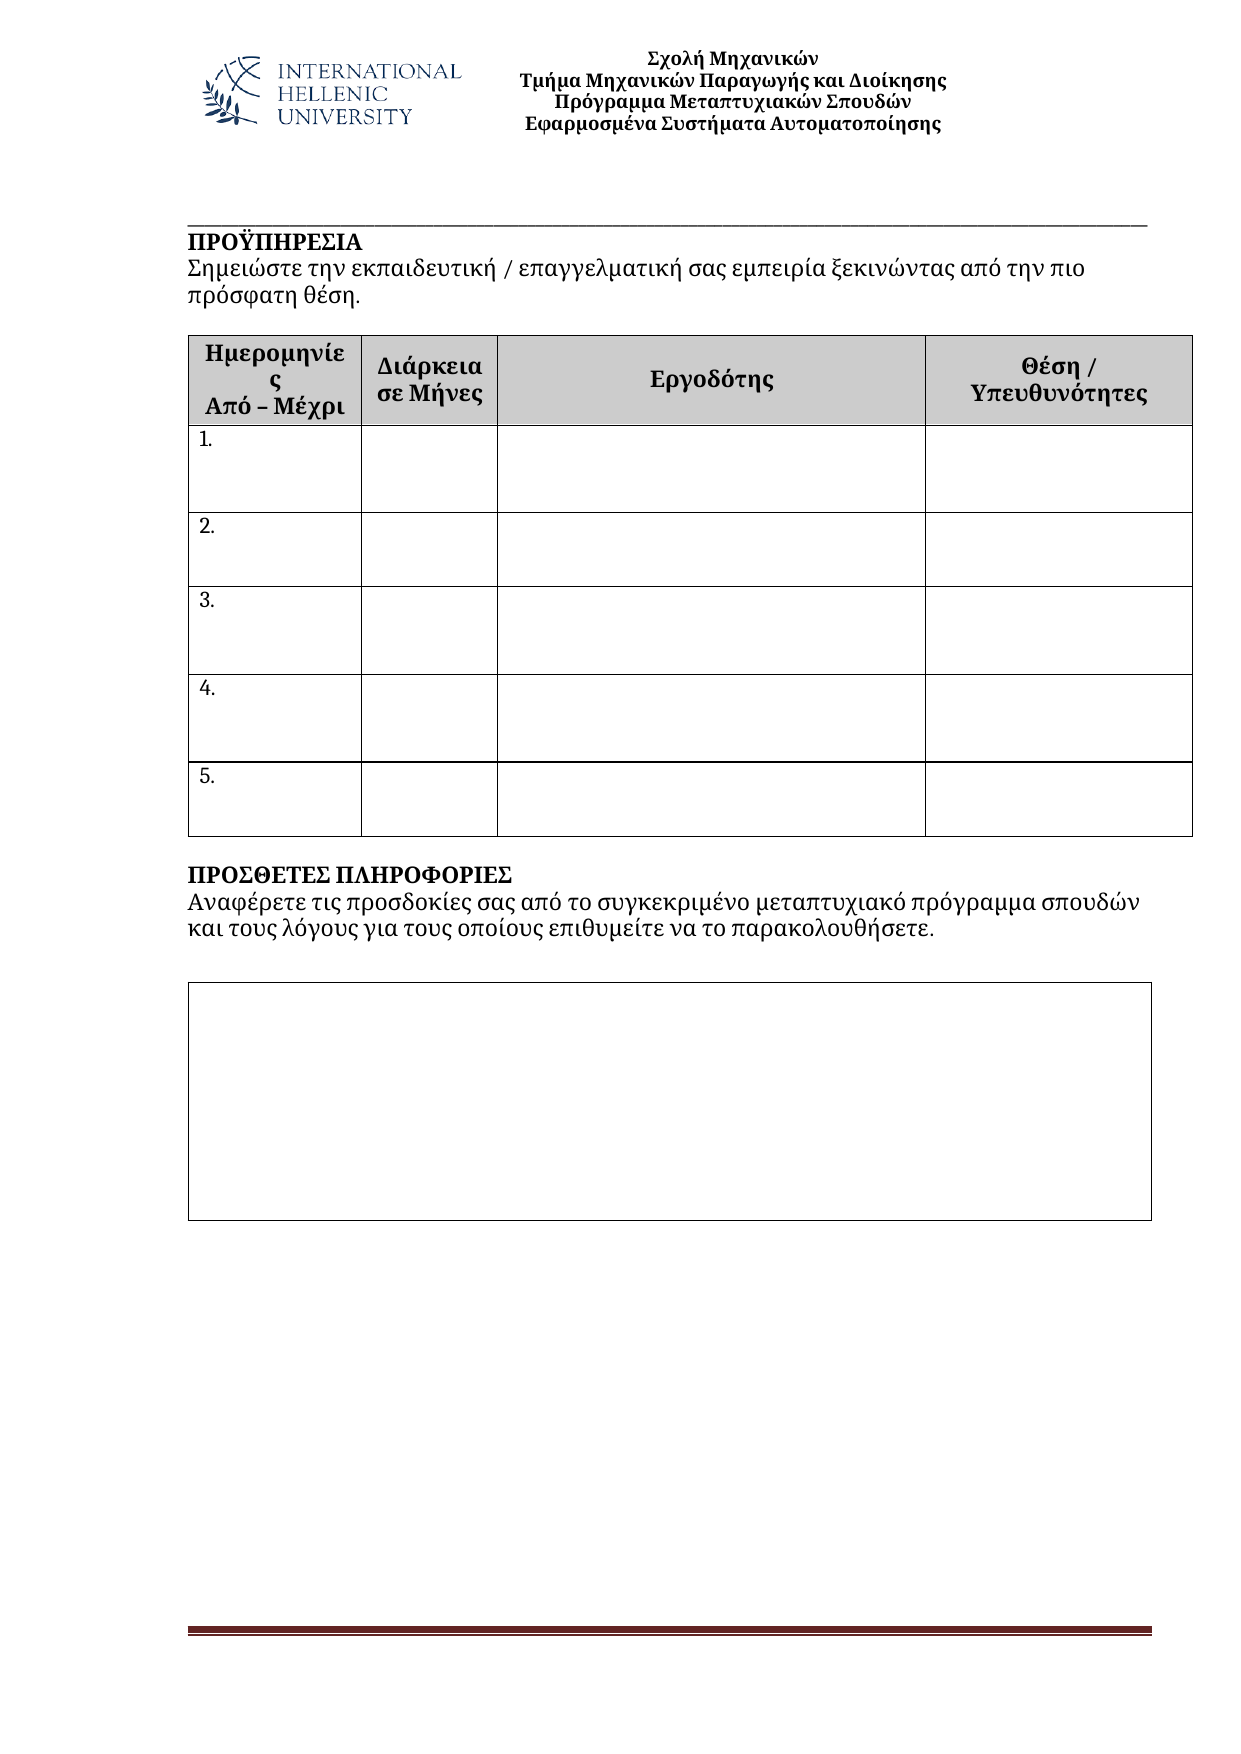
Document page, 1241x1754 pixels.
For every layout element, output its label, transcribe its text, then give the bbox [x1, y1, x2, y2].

text ΠΡΟΫΠΗΡΕΣΙΑ [187, 230, 1152, 256]
table_header [189, 983, 1151, 1219]
table_header Θέση / Υπευθυνότητες [926, 336, 1192, 424]
table_cell [362, 675, 497, 761]
table_cell 4. [189, 675, 361, 761]
table_header Ημερομηνίες Από – Μέχρι [189, 336, 361, 424]
table_cell 2. [189, 513, 361, 586]
table_cell [498, 426, 925, 512]
table_cell [926, 763, 1192, 836]
text Αναφέρετε τις προσδοκίες σας από το συγκεκριμένο μεταπτυχιακό πρόγραμμα σπουδών και τους λόγους για τους οποίους επιθυμείτε να το παρακολουθήσετε. [187, 889, 1152, 942]
table_cell [362, 513, 497, 586]
table_cell [362, 587, 497, 673]
table_cell 1. [189, 426, 361, 512]
text ΠΡΟΣΘΕΤΕΣ ΠΛΗΡΟΦΟΡΙΕΣ [187, 863, 1152, 889]
table_header Διάρκεια σε Μήνες [362, 336, 497, 424]
table_cell [926, 587, 1192, 673]
text Σημειώστε την εκπαιδευτική / επαγγελματική σας εμπειρία ξεκινώντας από την πιο πρόσφατη θέση. [187, 256, 1152, 309]
table_cell [362, 763, 497, 836]
picture [187, 45, 472, 133]
table_cell [498, 513, 925, 586]
table_cell [926, 675, 1192, 761]
table_cell 5. [189, 763, 361, 836]
table_cell [498, 763, 925, 836]
table_cell [498, 587, 925, 673]
table_cell 3. [189, 587, 361, 673]
table_cell [362, 426, 497, 512]
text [187, 203, 1152, 230]
table_cell [926, 426, 1192, 512]
table_cell [498, 675, 925, 761]
table_cell [926, 513, 1192, 586]
table_header Εργοδότης [498, 336, 925, 424]
